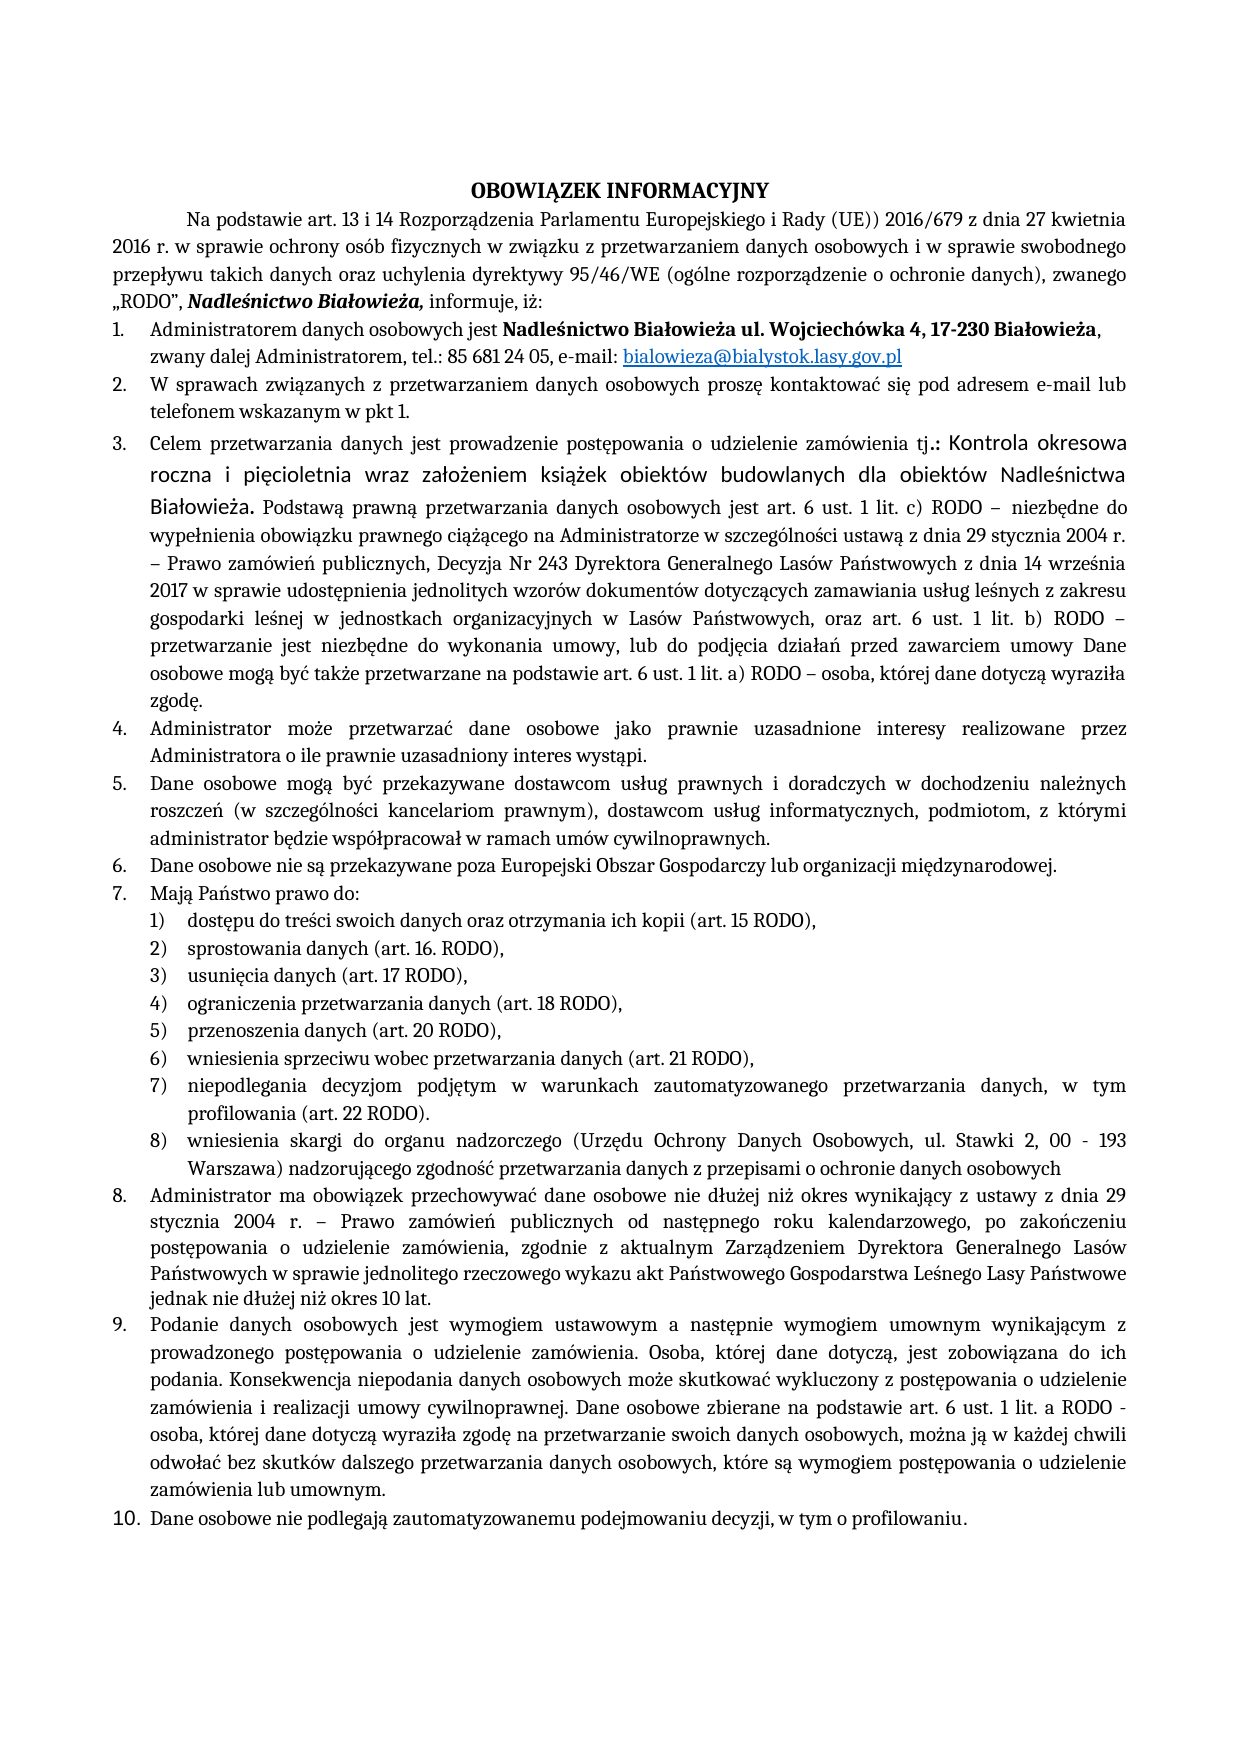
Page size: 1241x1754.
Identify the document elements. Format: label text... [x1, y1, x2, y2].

list Celem przetwarzania danych jest prowadzenie postępowania o udzielenie zamówienia tj.: Kontrola okresowa roczna i pięcioletnia wraz założeniem książek obiektów budowlanych dla obiektów Nadleśnictwa Białowieża. Podstawą prawną przetwarzania danych osobowych jest art. 6 ust. 1 lit. c) RODO – niezbędne do wypełnienia obowiązku prawnego ciążącego na Administratorze w szczególności ustawą z dnia 29 stycznia 2004 r. – Prawo zamówień publicznych, Decyzja Nr 243 Dyrektora Generalnego Lasów Państwowych z dnia 14 września 2017 w sprawie udostępnienia jednolitych wzorów dokumentów dotyczących zamawiania usług leśnych z zakresu gospodarki leśnej w jednostkach organizacyjnych w Lasów Państwowych, oraz art. 6 ust. 1 lit. b) RODO – przetwarzanie jest niezbędne do wykonania umowy, lub do podjęcia działań przed zawarciem umowy Dane osobowe mogą być także przetwarzane na podstawie art. 6 ust. 1 lit. a) RODO – osoba, której dane dotyczą wyraziła zgodę. [112, 428, 1128, 713]
text Na podstawie art. 13 i 14 Rozporządzenia Parlamentu Europejskiego i Rady (UE)) 2016/679 z dnia 27 kwietnia 2016 r. w sprawie ochrony osób fizycznych w związku z przetwarzaniem danych osobowych i w sprawie swobodnego przepływu takich danych oraz uchylenia dyrektywy 95/46/WE (ogólne rozporządzenie o ochronie danych), zwanego „RODO”, Nadleśnictwo Białowieża, informuje, iż: [112, 208, 1128, 314]
list ograniczenia przetwarzania danych (art. 18 RODO), [150, 991, 1128, 1015]
list Dane osobowe nie podlegają zautomatyzowanemu podejmowaniu decyzji, w tym o profilowaniu. [112, 1505, 1128, 1530]
list Administratorem danych osobowych jest Nadleśnictwo Białowieża ul. Wojciechówka 4, 17-230 Białowieża, zwany dalej Administratorem, tel.: 85 681 24 05, e-mail: bialowieza@bialystok.lasy.gov.pl [112, 318, 1128, 369]
list wniesienia sprzeciwu wobec przetwarzania danych (art. 21 RODO), [150, 1046, 1128, 1070]
list wniesienia skargi do organu nadzorczego (Urzędu Ochrony Danych Osobowych, ul. Stawki 2, 00 - 193 Warszawa) nadzorującego zgodność przetwarzania danych z przepisami o ochronie danych osobowych [150, 1129, 1128, 1180]
list Dane osobowe mogą być przekazywane dostawcom usług prawnych i doradczych w dochodzeniu należnych roszczeń (w szczególności kancelariom prawnym), dostawcom usług informatycznych, podmiotom, z którymi administrator będzie współpracował w ramach umów cywilnoprawnych. [112, 771, 1128, 850]
list W sprawach związanych z przetwarzaniem danych osobowych proszę kontaktować się pod adresem e-mail lub telefonem wskazanym w pkt 1. [112, 373, 1128, 424]
text OBOWIĄZEK INFORMACYJNY [112, 177, 1128, 204]
list niepodlegania decyzjom podjętym w warunkach zautomatyzowanego przetwarzania danych, w tym profilowania (art. 22 RODO). [150, 1074, 1128, 1125]
list Administrator może przetwarzać dane osobowe jako prawnie uzasadnione interesy realizowane przez Administratora o ile prawnie uzasadniony interes wystąpi. [112, 716, 1128, 768]
list dostępu do treści swoich danych oraz otrzymania ich kopii (art. 15 RODO), [150, 909, 1128, 933]
list sprostowania danych (art. 16. RODO), [150, 936, 1128, 960]
list Dane osobowe nie są przekazywane poza Europejski Obszar Gospodarczy lub organizacji międzynarodowej. [112, 854, 1128, 878]
list Mają Państwo prawo do: [112, 881, 1128, 905]
list Administrator ma obowiązek przechowywać dane osobowe nie dłużej niż okres wynikający z ustawy z dnia 29 stycznia 2004 r. – Prawo zamówień publicznych od następnego roku kalendarzowego, po zakończeniu postępowania o udzielenie zamówienia, zgodnie z aktualnym Zarządzeniem Dyrektora Generalnego Lasów Państwowych w sprawie jednolitego rzeczowego wykazu akt Państwowego Gospodarstwa Leśnego Lasy Państwowe jednak nie dłużej niż okres 10 lat. [112, 1184, 1128, 1311]
list Podanie danych osobowych jest wymogiem ustawowym a następnie wymogiem umownym wynikającym z prowadzonego postępowania o udzielenie zamówienia. Osoba, której dane dotyczą, jest zobowiązana do ich podania. Konsekwencja niepodania danych osobowych może skutkować wykluczony z postępowania o udzielenie zamówienia i realizacji umowy cywilnoprawnej. Dane osobowe zbierane na podstawie art. 6 ust. 1 lit. a RODO - osoba, której dane dotyczą wyraziła zgodę na przetwarzanie swoich danych osobowych, można ją w każdej chwili odwołać bez skutków dalszego przetwarzania danych osobowych, które są wymogiem postępowania o udzielenie zamówienia lub umownym. [112, 1313, 1128, 1502]
list przenoszenia danych (art. 20 RODO), [150, 1019, 1128, 1043]
list usunięcia danych (art. 17 RODO), [150, 964, 1128, 988]
